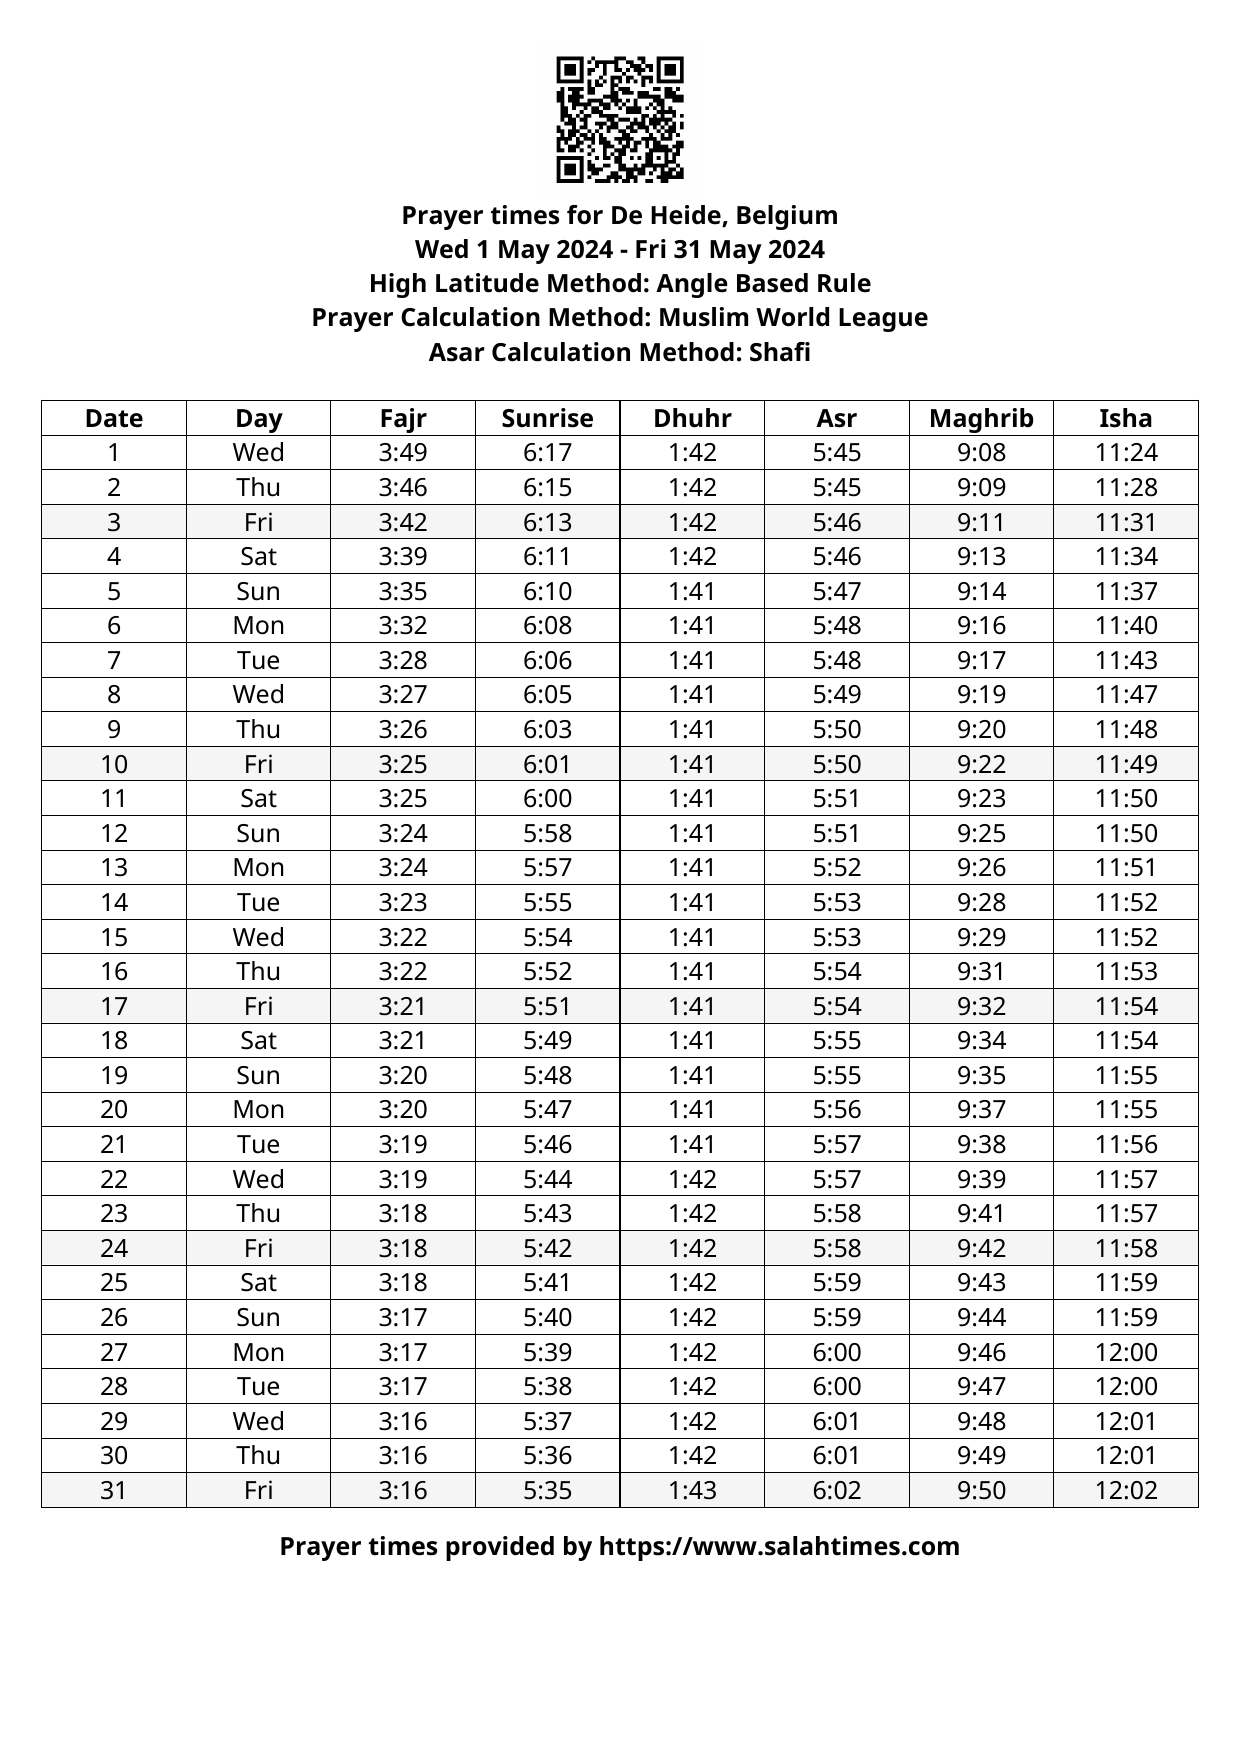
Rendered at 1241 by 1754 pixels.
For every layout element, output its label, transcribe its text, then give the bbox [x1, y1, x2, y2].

table_cell 12:02 [1054, 1473, 1198, 1507]
table_cell 1:42 [621, 1335, 764, 1368]
table_cell 5:54 [476, 920, 619, 953]
table_cell 5:52 [765, 851, 909, 884]
table_cell 1:41 [621, 712, 764, 746]
table_cell 12 [42, 816, 186, 849]
table_cell 6:00 [476, 781, 619, 815]
table_cell 5:58 [765, 1231, 909, 1264]
table_cell 3:49 [331, 436, 475, 469]
table_cell 3:25 [331, 747, 475, 780]
table_cell 3:25 [331, 781, 475, 815]
table_header Isha [1054, 401, 1198, 434]
table_cell 11:54 [1054, 1024, 1198, 1057]
table_cell 3:22 [331, 954, 475, 988]
table_cell 1:41 [621, 678, 764, 711]
table_cell 11:52 [1054, 920, 1198, 953]
table_cell 3:19 [331, 1162, 475, 1195]
table_cell 5:50 [765, 712, 909, 746]
text Prayer Calculation Method: Muslim World League [42, 300, 1198, 334]
table_cell 5:52 [476, 954, 619, 988]
table_cell 3:21 [331, 989, 475, 1022]
text Prayer times for De Heide, Belgium [42, 198, 1198, 232]
table_cell Mon [187, 1093, 330, 1126]
table_cell 16 [42, 954, 186, 988]
table_cell 5:44 [476, 1162, 619, 1195]
table_cell Fri [187, 989, 330, 1022]
table_cell 3:18 [331, 1231, 475, 1264]
table_cell Wed [187, 678, 330, 711]
table_cell 1:41 [621, 816, 764, 849]
table_cell Sun [187, 816, 330, 849]
table_cell 6:03 [476, 712, 619, 746]
table_cell 1:41 [621, 643, 764, 677]
table_cell 1:42 [621, 1231, 764, 1264]
table_cell Wed [187, 920, 330, 953]
table_cell 3:17 [331, 1335, 475, 1368]
table_cell 13 [42, 851, 186, 884]
table_cell 18 [42, 1024, 186, 1057]
table_cell 5:57 [765, 1162, 909, 1195]
table_cell 4 [42, 539, 186, 573]
table_cell Sun [187, 1058, 330, 1092]
text Prayer times provided by https://www.salahtimes.com [42, 1528, 1198, 1563]
table_cell Fri [187, 1473, 330, 1507]
table_cell 1:41 [621, 989, 764, 1022]
table_cell 9 [42, 712, 186, 746]
text Asar Calculation Method: Shafi [42, 334, 1198, 368]
table_cell 5:49 [765, 678, 909, 711]
table_cell Sat [187, 1024, 330, 1057]
table_cell 3:35 [331, 574, 475, 607]
table_cell Thu [187, 470, 330, 504]
table_cell 9:20 [910, 712, 1053, 746]
table_cell 11:56 [1054, 1127, 1198, 1161]
table_cell 5:51 [476, 989, 619, 1022]
table_cell 11:31 [1054, 505, 1198, 538]
table_cell 15 [42, 920, 186, 953]
table_cell 3:22 [331, 920, 475, 953]
table_cell 6:10 [476, 574, 619, 607]
table_cell 11:50 [1054, 781, 1198, 815]
table_cell 28 [42, 1369, 186, 1403]
table_cell 27 [42, 1335, 186, 1368]
table_cell 9:42 [910, 1231, 1053, 1264]
table_cell 11:43 [1054, 643, 1198, 677]
table_cell 5:50 [765, 747, 909, 780]
table_cell 3:20 [331, 1093, 475, 1126]
table_cell 5:56 [765, 1093, 909, 1126]
table_cell 23 [42, 1196, 186, 1230]
table_cell Wed [187, 436, 330, 469]
table_cell 6:06 [476, 643, 619, 677]
table_cell 1:41 [621, 851, 764, 884]
table_cell Thu [187, 1196, 330, 1230]
table_cell 11:53 [1054, 954, 1198, 988]
table_cell 5:53 [765, 885, 909, 919]
table_cell 9:31 [910, 954, 1053, 988]
table_cell 6:17 [476, 436, 619, 469]
table_cell 3:21 [331, 1024, 475, 1057]
table_cell 9:23 [910, 781, 1053, 815]
table_cell 5:57 [476, 851, 619, 884]
table_cell Thu [187, 712, 330, 746]
table_cell 5:55 [476, 885, 619, 919]
table_cell 11:54 [1054, 989, 1198, 1022]
table_cell 9:43 [910, 1266, 1053, 1299]
table_cell 1:42 [621, 1196, 764, 1230]
table_cell 9:37 [910, 1093, 1053, 1126]
table_cell 5:47 [765, 574, 909, 607]
table_cell 11:57 [1054, 1196, 1198, 1230]
table_cell 25 [42, 1266, 186, 1299]
text High Latitude Method: Angle Based Rule [42, 266, 1198, 300]
table_cell 5:51 [765, 781, 909, 815]
table_cell 5:37 [476, 1404, 619, 1437]
table_cell 3:39 [331, 539, 475, 573]
table_cell 3:46 [331, 470, 475, 504]
table_cell 11:50 [1054, 816, 1198, 849]
table_cell Tue [187, 1127, 330, 1161]
table_cell 1:41 [621, 1093, 764, 1126]
table_cell 9:35 [910, 1058, 1053, 1092]
table_cell 9:11 [910, 505, 1053, 538]
table_cell 1:41 [621, 609, 764, 642]
table_cell 11 [42, 781, 186, 815]
table_cell 3:18 [331, 1196, 475, 1230]
table_cell Mon [187, 851, 330, 884]
table_cell 9:22 [910, 747, 1053, 780]
table_cell 5:47 [476, 1093, 619, 1126]
table_cell 9:16 [910, 609, 1053, 642]
table_cell 3:23 [331, 885, 475, 919]
table_cell 1:43 [621, 1473, 764, 1507]
table_cell 2 [42, 470, 186, 504]
table_cell 5:46 [765, 505, 909, 538]
table_cell 11:51 [1054, 851, 1198, 884]
table_cell Sat [187, 539, 330, 573]
table_cell 12:00 [1054, 1369, 1198, 1403]
table_cell 5:54 [765, 989, 909, 1022]
table_cell 20 [42, 1093, 186, 1126]
table_cell 1:42 [621, 1162, 764, 1195]
table_cell 1:42 [621, 505, 764, 538]
table_cell Thu [187, 1439, 330, 1472]
table_cell Fri [187, 1231, 330, 1264]
table_cell 9:25 [910, 816, 1053, 849]
table_cell 5:53 [765, 920, 909, 953]
table_cell Wed [187, 1162, 330, 1195]
table_cell 9:14 [910, 574, 1053, 607]
table_cell 5:38 [476, 1369, 619, 1403]
table_cell 11:28 [1054, 470, 1198, 504]
table_cell 17 [42, 989, 186, 1022]
table_header Date [42, 401, 186, 434]
table_cell 11:55 [1054, 1058, 1198, 1092]
table_cell 5:43 [476, 1196, 619, 1230]
table_cell 5:55 [765, 1024, 909, 1057]
table_cell 5 [42, 574, 186, 607]
table_header Sunrise [476, 401, 619, 434]
table_header Maghrib [910, 401, 1053, 434]
table_cell 9:34 [910, 1024, 1053, 1057]
table_cell 3:32 [331, 609, 475, 642]
table_cell 3 [42, 505, 186, 538]
table_cell 6 [42, 609, 186, 642]
table_cell 8 [42, 678, 186, 711]
table_cell Sun [187, 574, 330, 607]
table_cell 1:42 [621, 470, 764, 504]
table_cell 5:42 [476, 1231, 619, 1264]
table_cell 1:42 [621, 1266, 764, 1299]
table_cell 3:17 [331, 1369, 475, 1403]
table_header Asr [765, 401, 909, 434]
table_cell 12:00 [1054, 1335, 1198, 1368]
table_cell 1:42 [621, 436, 764, 469]
table_cell 26 [42, 1300, 186, 1334]
table_cell 29 [42, 1404, 186, 1437]
table_cell 11:57 [1054, 1162, 1198, 1195]
table_header Fajr [331, 401, 475, 434]
table_cell 1:41 [621, 747, 764, 780]
table_cell 9:39 [910, 1162, 1053, 1195]
table_cell 3:26 [331, 712, 475, 746]
table_cell Fri [187, 747, 330, 780]
table_cell 5:48 [765, 643, 909, 677]
table_cell 11:47 [1054, 678, 1198, 711]
table_cell 9:47 [910, 1369, 1053, 1403]
table_cell 11:58 [1054, 1231, 1198, 1264]
table_cell 1:41 [621, 954, 764, 988]
table_cell 9:09 [910, 470, 1053, 504]
table_cell 5:49 [476, 1024, 619, 1057]
table_cell 11:48 [1054, 712, 1198, 746]
table_cell Mon [187, 609, 330, 642]
table_cell 1:41 [621, 574, 764, 607]
table_cell 5:36 [476, 1439, 619, 1472]
table_cell 5:57 [765, 1127, 909, 1161]
table_cell 11:52 [1054, 885, 1198, 919]
table_cell 11:40 [1054, 609, 1198, 642]
table_cell 11:55 [1054, 1093, 1198, 1126]
table_cell 5:45 [765, 436, 909, 469]
table_cell 5:58 [765, 1196, 909, 1230]
table_cell 12:01 [1054, 1439, 1198, 1472]
table_cell Tue [187, 643, 330, 677]
table_cell 3:16 [331, 1473, 475, 1507]
table_cell 10 [42, 747, 186, 780]
table_cell 11:24 [1054, 436, 1198, 469]
table_cell 6:02 [765, 1473, 909, 1507]
table_cell 7 [42, 643, 186, 677]
table_cell 5:46 [476, 1127, 619, 1161]
table_cell 1 [42, 436, 186, 469]
table_cell Wed [187, 1404, 330, 1437]
table_cell Mon [187, 1335, 330, 1368]
table_cell Sat [187, 781, 330, 815]
table_cell 5:58 [476, 816, 619, 849]
table_cell Tue [187, 1369, 330, 1403]
table_cell 5:59 [765, 1266, 909, 1299]
table_cell Thu [187, 954, 330, 988]
table_cell 6:00 [765, 1369, 909, 1403]
table_cell 11:59 [1054, 1300, 1198, 1334]
table_cell 3:42 [331, 505, 475, 538]
table_cell 3:16 [331, 1404, 475, 1437]
table_cell 9:19 [910, 678, 1053, 711]
table_cell Fri [187, 505, 330, 538]
table_cell 3:17 [331, 1300, 475, 1334]
table_cell 5:59 [765, 1300, 909, 1334]
table_cell 9:13 [910, 539, 1053, 573]
table_cell 3:24 [331, 816, 475, 849]
table_cell 9:32 [910, 989, 1053, 1022]
table_cell 12:01 [1054, 1404, 1198, 1437]
table_cell 9:49 [910, 1439, 1053, 1472]
table_cell 9:17 [910, 643, 1053, 677]
table_cell Tue [187, 885, 330, 919]
table_cell 6:01 [476, 747, 619, 780]
table_cell 9:41 [910, 1196, 1053, 1230]
table_cell Sun [187, 1300, 330, 1334]
table_cell 5:40 [476, 1300, 619, 1334]
table_cell 5:54 [765, 954, 909, 988]
table_cell 9:48 [910, 1404, 1053, 1437]
table_cell 5:55 [765, 1058, 909, 1092]
table_cell 3:20 [331, 1058, 475, 1092]
table_cell 5:45 [765, 470, 909, 504]
picture [542, 41, 699, 198]
table_cell 5:51 [765, 816, 909, 849]
table_cell 1:41 [621, 920, 764, 953]
table_cell 6:00 [765, 1335, 909, 1368]
table_cell 6:08 [476, 609, 619, 642]
table_cell 3:28 [331, 643, 475, 677]
table_cell Sat [187, 1266, 330, 1299]
table_cell 9:29 [910, 920, 1053, 953]
table_cell 14 [42, 885, 186, 919]
table_cell 1:41 [621, 1127, 764, 1161]
table_cell 1:42 [621, 1369, 764, 1403]
table_header Dhuhr [621, 401, 764, 434]
table_cell 9:44 [910, 1300, 1053, 1334]
table_cell 11:49 [1054, 747, 1198, 780]
table_cell 1:41 [621, 885, 764, 919]
table_cell 9:26 [910, 851, 1053, 884]
table_cell 9:38 [910, 1127, 1053, 1161]
table_cell 6:13 [476, 505, 619, 538]
table_cell 5:48 [765, 609, 909, 642]
table_cell 19 [42, 1058, 186, 1092]
table_cell 6:01 [765, 1404, 909, 1437]
table_cell 6:11 [476, 539, 619, 573]
table_cell 24 [42, 1231, 186, 1264]
table_cell 11:34 [1054, 539, 1198, 573]
table_cell 3:19 [331, 1127, 475, 1161]
table_cell 3:24 [331, 851, 475, 884]
text Wed 1 May 2024 - Fri 31 May 2024 [42, 232, 1198, 266]
table_cell 21 [42, 1127, 186, 1161]
table_cell 9:46 [910, 1335, 1053, 1368]
table_cell 1:42 [621, 1439, 764, 1472]
table_cell 1:42 [621, 539, 764, 573]
table_cell 9:28 [910, 885, 1053, 919]
table_cell 22 [42, 1162, 186, 1195]
table_cell 1:41 [621, 1058, 764, 1092]
table_cell 3:27 [331, 678, 475, 711]
table_cell 5:41 [476, 1266, 619, 1299]
table_cell 1:42 [621, 1404, 764, 1437]
table_cell 1:42 [621, 1300, 764, 1334]
table_cell 6:01 [765, 1439, 909, 1472]
table_cell 1:41 [621, 781, 764, 815]
table_cell 1:41 [621, 1024, 764, 1057]
table_cell 3:16 [331, 1439, 475, 1472]
table_cell 5:39 [476, 1335, 619, 1368]
table_cell 6:05 [476, 678, 619, 711]
table_header Day [187, 401, 330, 434]
table_cell 11:37 [1054, 574, 1198, 607]
table_cell 5:35 [476, 1473, 619, 1507]
table_cell 11:59 [1054, 1266, 1198, 1299]
table_cell 5:46 [765, 539, 909, 573]
table_cell 5:48 [476, 1058, 619, 1092]
table_cell 9:50 [910, 1473, 1053, 1507]
table_cell 30 [42, 1439, 186, 1472]
table_cell 31 [42, 1473, 186, 1507]
table_cell 3:18 [331, 1266, 475, 1299]
table_cell 9:08 [910, 436, 1053, 469]
table_cell 6:15 [476, 470, 619, 504]
